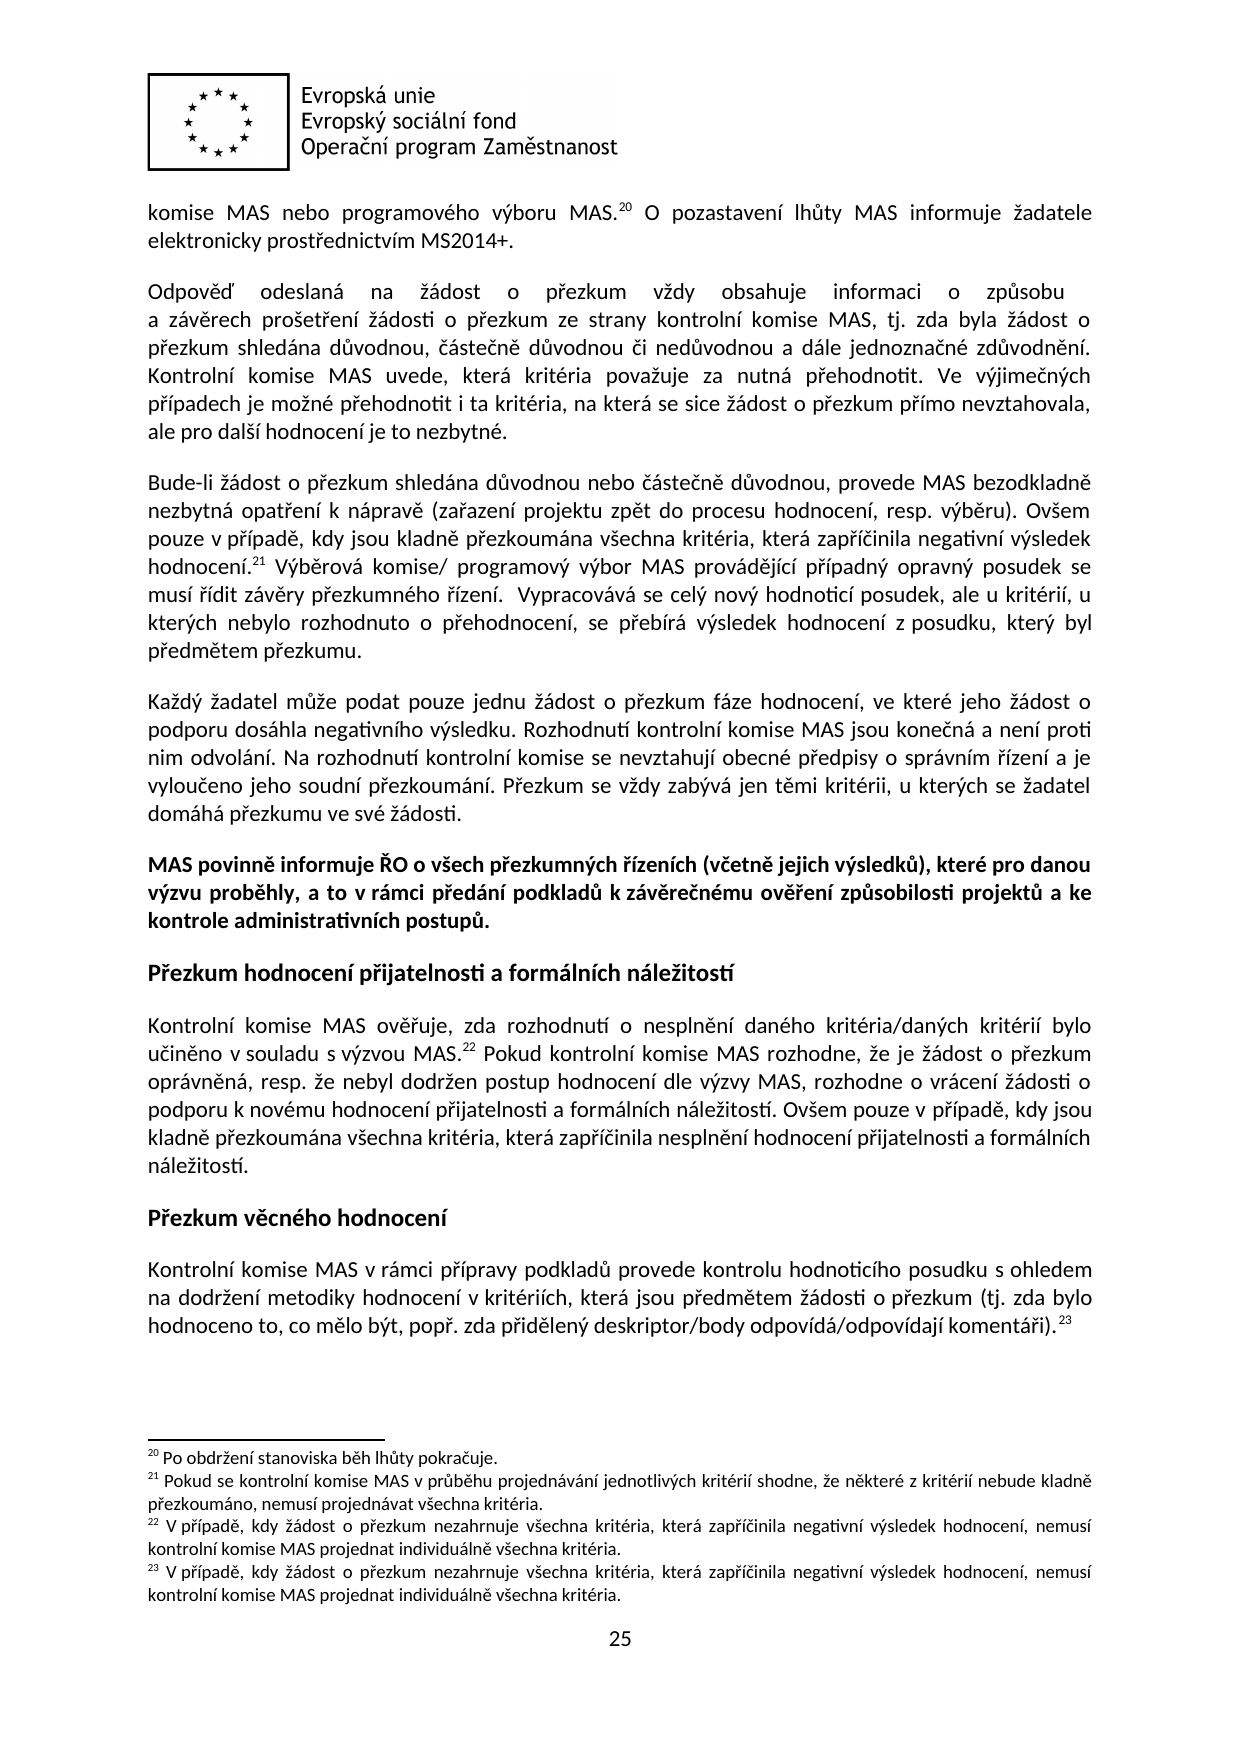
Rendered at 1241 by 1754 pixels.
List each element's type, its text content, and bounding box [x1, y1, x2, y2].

text MAS povinně informuje ŘO o všech přezkumných řízeních (včetně jejich výsledků), které pro danou výzvu proběhly, a to v rámci předání podkladů k závěrečnému ověření způsobilosti projektů a ke kontrole administrativních postupů. [148, 850, 1093, 934]
text Odpověď odeslaná na žádost o přezkum vždy obsahuje informaci o způsobu a závěrech prošetření žádosti o přezkum ze strany kontrolní komise MAS, tj. zda byla žádost o přezkum shledána důvodnou, částečně důvodnou či nedůvodnou a dále jednoznačné zdůvodnění. Kontrolní komise MAS uvede, která kritéria považuje za nutná přehodnotit. Ve výjimečných případech je možné přehodnotit i ta kritéria, na která se sice žádost o přezkum přímo nevztahovala, ale pro další hodnocení je to nezbytné. [148, 277, 1093, 445]
picture [147, 73, 618, 171]
text Bude-li žádost o přezkum shledána důvodnou nebo částečně důvodnou, provede MAS bezodkladně nezbytná opatření k nápravě (zařazení projektu zpět do procesu hodnocení, resp. výběru). Ovšem pouze v případě, kdy jsou kladně přezkoumána všechna kritéria, která zapříčinila negativní výsledek hodnocení. Výběrová komise/ programový výbor MAS provádějící případný opravný posudek se musí řídit závěry přezkumného řízení. Vypracovává se celý nový hodnoticí posudek, ale u kritérií, u kterých nebylo rozhodnuto o přehodnocení, se přebírá výsledek hodnocení z posudku, který byl předmětem přezkumu. [148, 468, 1093, 664]
text Kontrolní komise MAS v rámci přípravy podkladů provede kontrolu hodnoticího posudku s ohledem na dodržení metodiky hodnocení v kritériích, která jsou předmětem žádosti o přezkum (tj. zda bylo hodnoceno to, co mělo být, popř. zda přidělený deskriptor/body odpovídá/odpovídají komentáři). [148, 1255, 1093, 1339]
text Přezkum hodnocení přijatelnosti a formálních náležitostí [148, 957, 1093, 988]
text Každý žadatel může podat pouze jednu žádost o přezkum fáze hodnocení, ve které jeho žádost o podporu dosáhla negativního výsledku. Rozhodnutí kontrolní komise MAS jsou konečná a není proti nim odvolání. Na rozhodnutí kontrolní komise se nevztahují obecné předpisy o správním řízení a je vyloučeno jeho soudní přezkoumání. Přezkum se vždy zabývá jen těmi kritérii, u kterých se žadatel domáhá přezkumu ve své žádosti. [148, 687, 1093, 827]
text Přezkum věcného hodnocení [148, 1202, 1093, 1232]
text Kontrolní komise MAS ověřuje, zda rozhodnutí o nesplnění daného kritéria/daných kritérií bylo učiněno v souladu s výzvou MAS. Pokud kontrolní komise MAS rozhodne, že je žádost o přezkum oprávněná, resp. že nebyl dodržen postup hodnocení dle výzvy MAS, rozhodne o vrácení žádosti o podporu k novému hodnocení přijatelnosti a formálních náležitostí. Ovšem pouze v případě, kdy jsou kladně přezkoumána všechna kritéria, která zapříčinila nesplnění hodnocení přijatelnosti a formálních náležitostí. [148, 1011, 1093, 1179]
